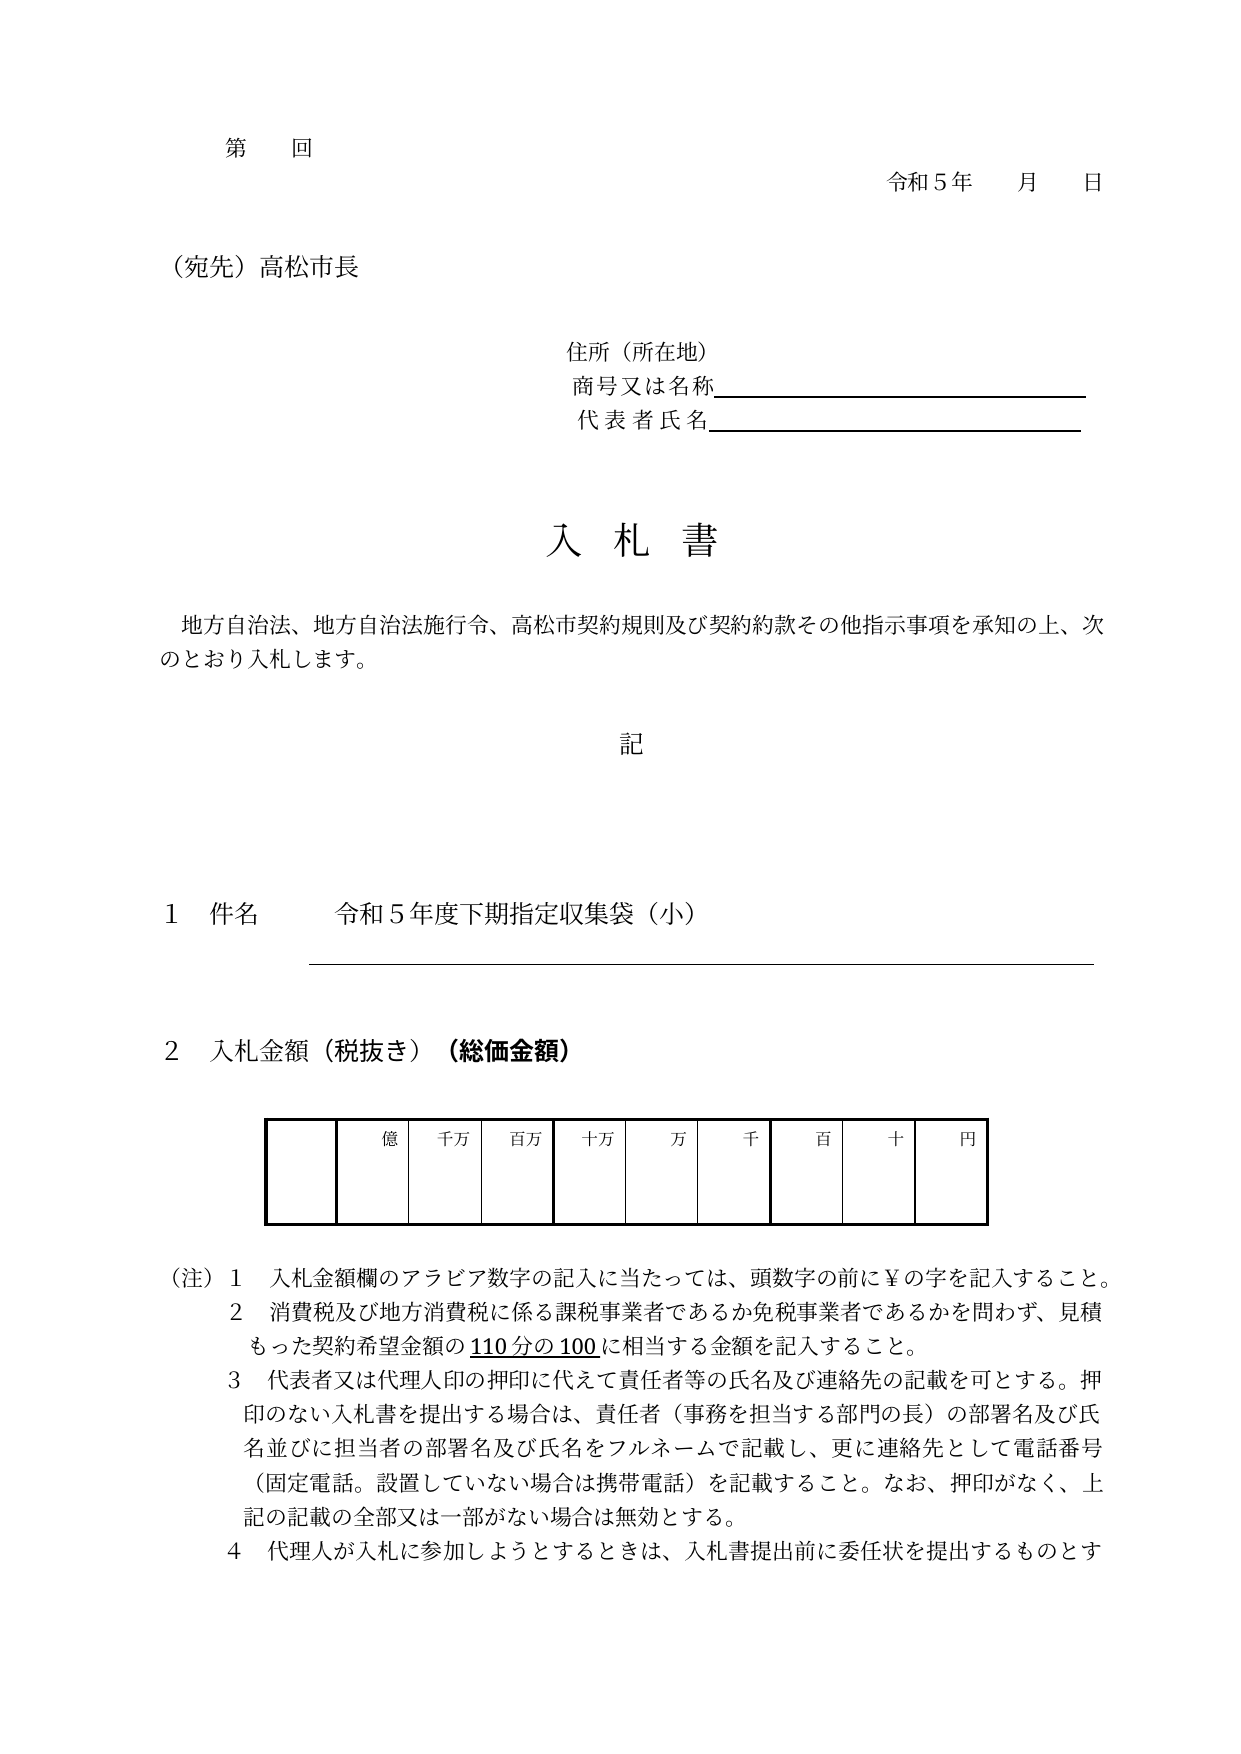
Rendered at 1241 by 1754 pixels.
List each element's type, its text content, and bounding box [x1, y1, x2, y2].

table_cell [555, 1155, 625, 1223]
table_header 千 [698, 1121, 769, 1155]
table_header 十万 [555, 1121, 625, 1155]
text （注）１ 入札金額欄のアラビア数字の記入に当たっては、頭数字の前に￥の字を記入すること。 [159, 1260, 1104, 1294]
table_cell [482, 1155, 552, 1223]
table_header 円 [916, 1121, 986, 1155]
table_cell [338, 1155, 408, 1223]
table_cell [268, 1155, 335, 1223]
table_header 百万 [482, 1121, 552, 1155]
text ３ 代表者又は代理人印の押印に代えて責任者等の氏名及び連絡先の記載を可とする。押印のない入札書を提出する場合は、責任者（事務を担当する部門の長）の部署名及び氏名並びに担当者の部署名及び氏名をフルネームで記載し、更に連絡先として電話番号（固定電話。設置していない場合は携帯電話）を記載すること。なお、押印がなく、上記の記載の全部又は一部がない場合は無効とする。 [223, 1362, 1104, 1533]
text ２ 入札金額（税抜き）（総価金額） [159, 1015, 1104, 1083]
table_header 億 [338, 1121, 408, 1155]
subtitle 記 [159, 709, 1104, 777]
text １ 件名 令和５年度下期指定収集袋（小） [159, 879, 1104, 947]
table_header [268, 1121, 335, 1155]
table_header 十 [843, 1121, 914, 1155]
table_cell [409, 1155, 481, 1223]
table_header 万 [626, 1121, 697, 1155]
table_header 百 [772, 1121, 842, 1155]
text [223, 1533, 1104, 1567]
text 地方自治法、地方自治法施行令、高松市契約規則及び契約約款その他指示事項を承知の上、次のとおり入札します。 [159, 607, 1104, 675]
text 令和５年 月 日 [159, 164, 1104, 198]
text 第 回 [159, 130, 1104, 164]
text ２ 消費税及び地方消費税に係る課税事業者であるか免税事業者であるかを問わず、見積もった契約希望金額の110分の100に相当する金額を記入すること。 [159, 1294, 1104, 1362]
table_cell [626, 1155, 697, 1223]
table_cell [916, 1155, 986, 1223]
text （宛先）高松市長 [159, 232, 1104, 300]
text 入札書 [159, 504, 1104, 573]
text 商号又は名称 [159, 368, 1104, 402]
table_cell [698, 1155, 769, 1223]
text 代表者氏名 [159, 402, 1104, 436]
table_header 千万 [409, 1121, 481, 1155]
text 住所（所在地） [159, 334, 1104, 368]
table_cell [843, 1155, 914, 1223]
table_cell [772, 1155, 842, 1223]
